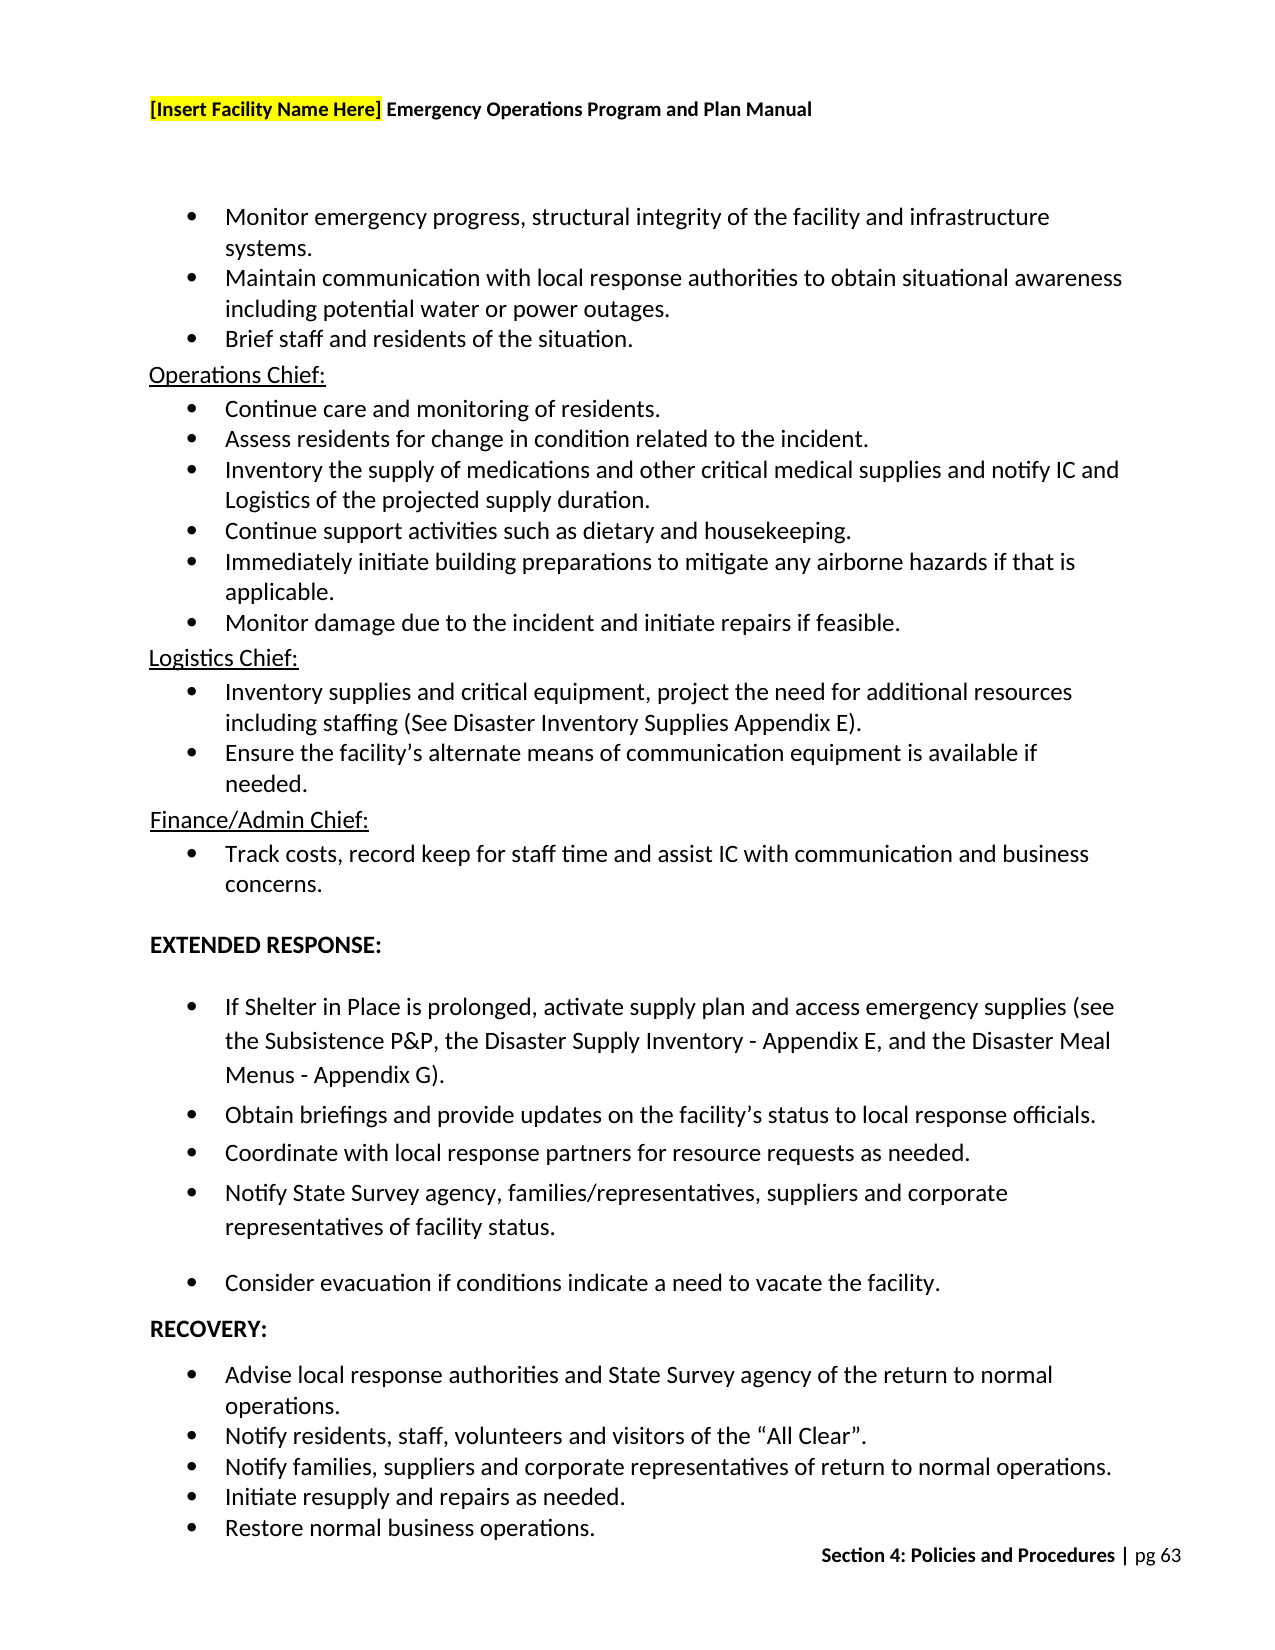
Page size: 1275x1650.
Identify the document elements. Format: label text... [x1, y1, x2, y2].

text Logistics Chief: [148, 642, 1124, 673]
list Continue support activities such as dietary and housekeeping. [187, 515, 1124, 546]
list Restore normal business operations. [187, 1512, 1125, 1542]
list Ensure the facility’s alternate means of communication equipment is available if needed. [187, 737, 1124, 798]
list Notify families, suppliers and corporate representatives of return to normal operations. [187, 1451, 1125, 1481]
list Notify State Survey agency, families/representatives, suppliers and corporate representatives of facility status. [187, 1177, 1124, 1242]
list Advise local response authorities and State Survey agency of the return to normal operations. [187, 1359, 1125, 1420]
text EXTENDED RESPONSE: [150, 930, 1124, 960]
list Obtain briefings and provide updates on the facility’s status to local response officials. [187, 1099, 1124, 1130]
list Inventory the supply of medications and other critical medical supplies and notify IC and Logistics of the projected supply duration. [187, 454, 1124, 515]
text Finance/Admin Chief: [150, 804, 1112, 834]
list Monitor damage due to the incident and initiate repairs if feasible. [187, 607, 1124, 637]
list Brief staff and residents of the situation. [187, 323, 1125, 354]
list Inventory supplies and critical equipment, project the need for additional resources including staffing (See Disaster Inventory Supplies Appendix E). [187, 676, 1124, 737]
list Track costs, record keep for staff time and assist IC with communication and business concerns. [187, 838, 1125, 899]
list Initiate resupply and repairs as needed. [187, 1481, 1125, 1512]
list Continue care and monitoring of residents. [187, 393, 1124, 424]
list Assess residents for change in condition related to the incident. [187, 424, 1124, 454]
list Monitor emergency progress, structural integrity of the facility and infrastructure systems. [187, 201, 1125, 262]
text Operations Chief: [148, 359, 1124, 389]
list If Shelter in Place is prolonged, activate supply plan and access emergency supplies (see the Subsistence P&P, the Disaster Supply Inventory - Appendix E, and the Disaster Meal Menus - Appendix G). [187, 991, 1124, 1090]
list Notify residents, staff, volunteers and visitors of the “All Clear”. [187, 1420, 1125, 1451]
text RECOVERY: [150, 1313, 1124, 1343]
list Maintain communication with local response authorities to obtain situational awareness including potential water or power outages. [187, 262, 1125, 323]
list Immediately initiate building preparations to mitigate any airborne hazards if that is applicable. [187, 546, 1124, 607]
list Coordinate with local response partners for resource requests as needed. [187, 1137, 1124, 1167]
list Consider evacuation if conditions indicate a need to vacate the facility. [187, 1267, 1124, 1297]
